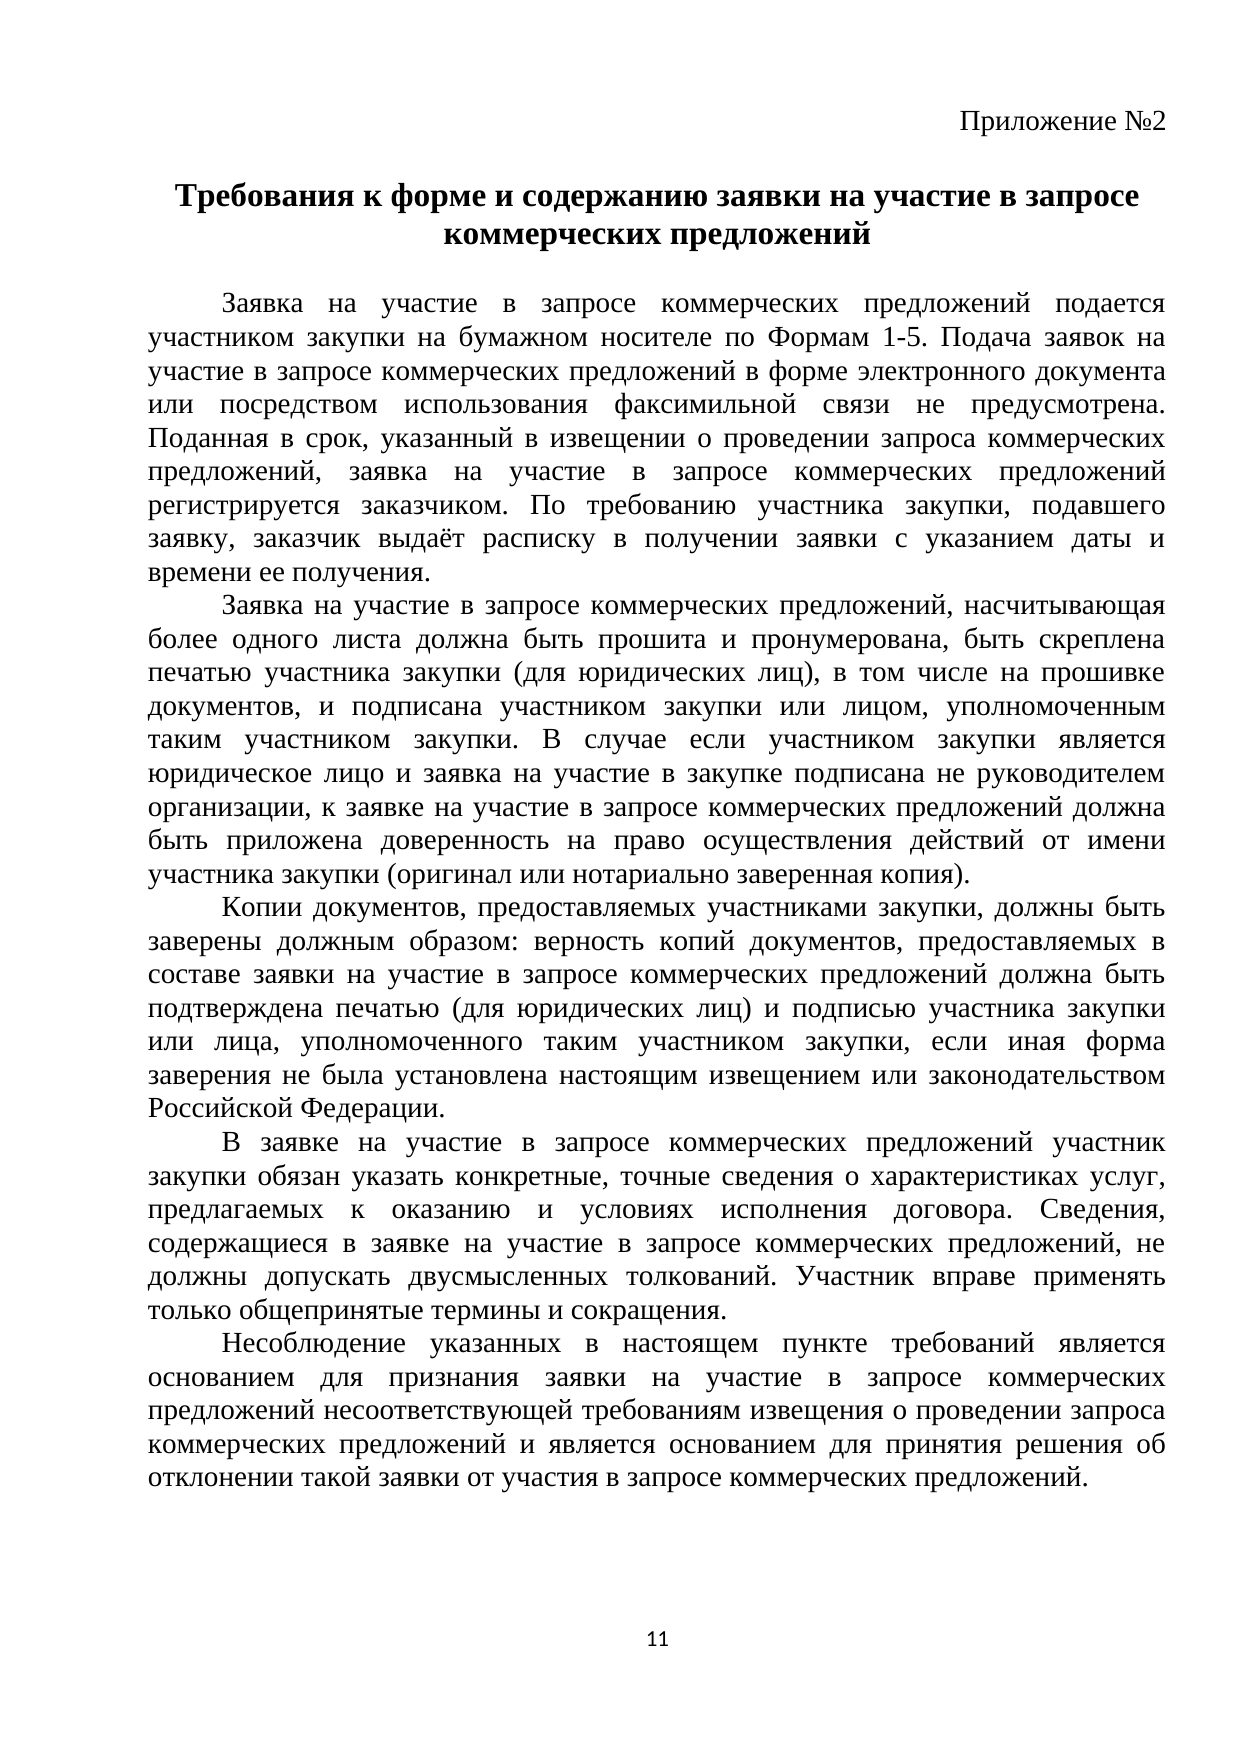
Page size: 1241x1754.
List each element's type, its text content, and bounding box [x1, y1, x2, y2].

text Требования к форме и содержанию заявки на участие в запросе коммерческих предложений [148, 175, 1167, 252]
text Приложение №2 [148, 103, 1167, 137]
text Копии документов, предоставляемых участниками закупки, должны быть заверены должным образом: верность копий документов, предоставляемых в составе заявки на участие в запросе коммерческих предложений должна быть подтверждена печатью (для юридических лиц) и подписью участника закупки или лица, уполномоченного таким участником закупки, если иная форма заверения не была установлена настоящим извещением или законодательством Российской Федерации. [148, 889, 1167, 1124]
text Несоблюдение указанных в настоящем пункте требований является основанием для признания заявки на участие в запросе коммерческих предложений несоответствующей требованиям извещения о проведении запроса коммерческих предложений и является основанием для принятия решения об отклонении такой заявки от участия в запросе коммерческих предложений. [148, 1325, 1167, 1493]
text Заявка на участие в запросе коммерческих предложений, насчитывающая более одного листа должна быть прошита и пронумерована, быть скреплена печатью участника закупки (для юридических лиц), в том числе на прошивке документов, и подписана участником закупки или лицом, уполномоченным таким участником закупки. В случае если участником закупки является юридическое лицо и заявка на участие в закупке подписана не руководителем организации, к заявке на участие в запросе коммерческих предложений должна быть приложена доверенность на право осуществления действий от имени участника закупки (оригинал или нотариально заверенная копия). [148, 587, 1167, 889]
text В заявке на участие в запросе коммерческих предложений участник закупки обязан указать конкретные, точные сведения о характеристиках услуг, предлагаемых к оказанию и условиях исполнения договора. Сведения, содержащиеся в заявке на участие в запросе коммерческих предложений, не должны допускать двусмысленных толкований. Участник вправе применять только общепринятые термины и сокращения. [148, 1124, 1167, 1325]
text Заявка на участие в запросе коммерческих предложений подается участником закупки на бумажном носителе по Формам 1-5. Подача заявок на участие в запросе коммерческих предложений в форме электронного документа или посредством использования факсимильной связи не предусмотрена. Поданная в срок, указанный в извещении о проведении запроса коммерческих предложений, заявка на участие в запросе коммерческих предложений регистрируется заказчиком. По требованию участника закупки, подавшего заявку, заказчик выдаёт расписку в получении заявки с указанием даты и времени ее получения. [148, 286, 1167, 587]
